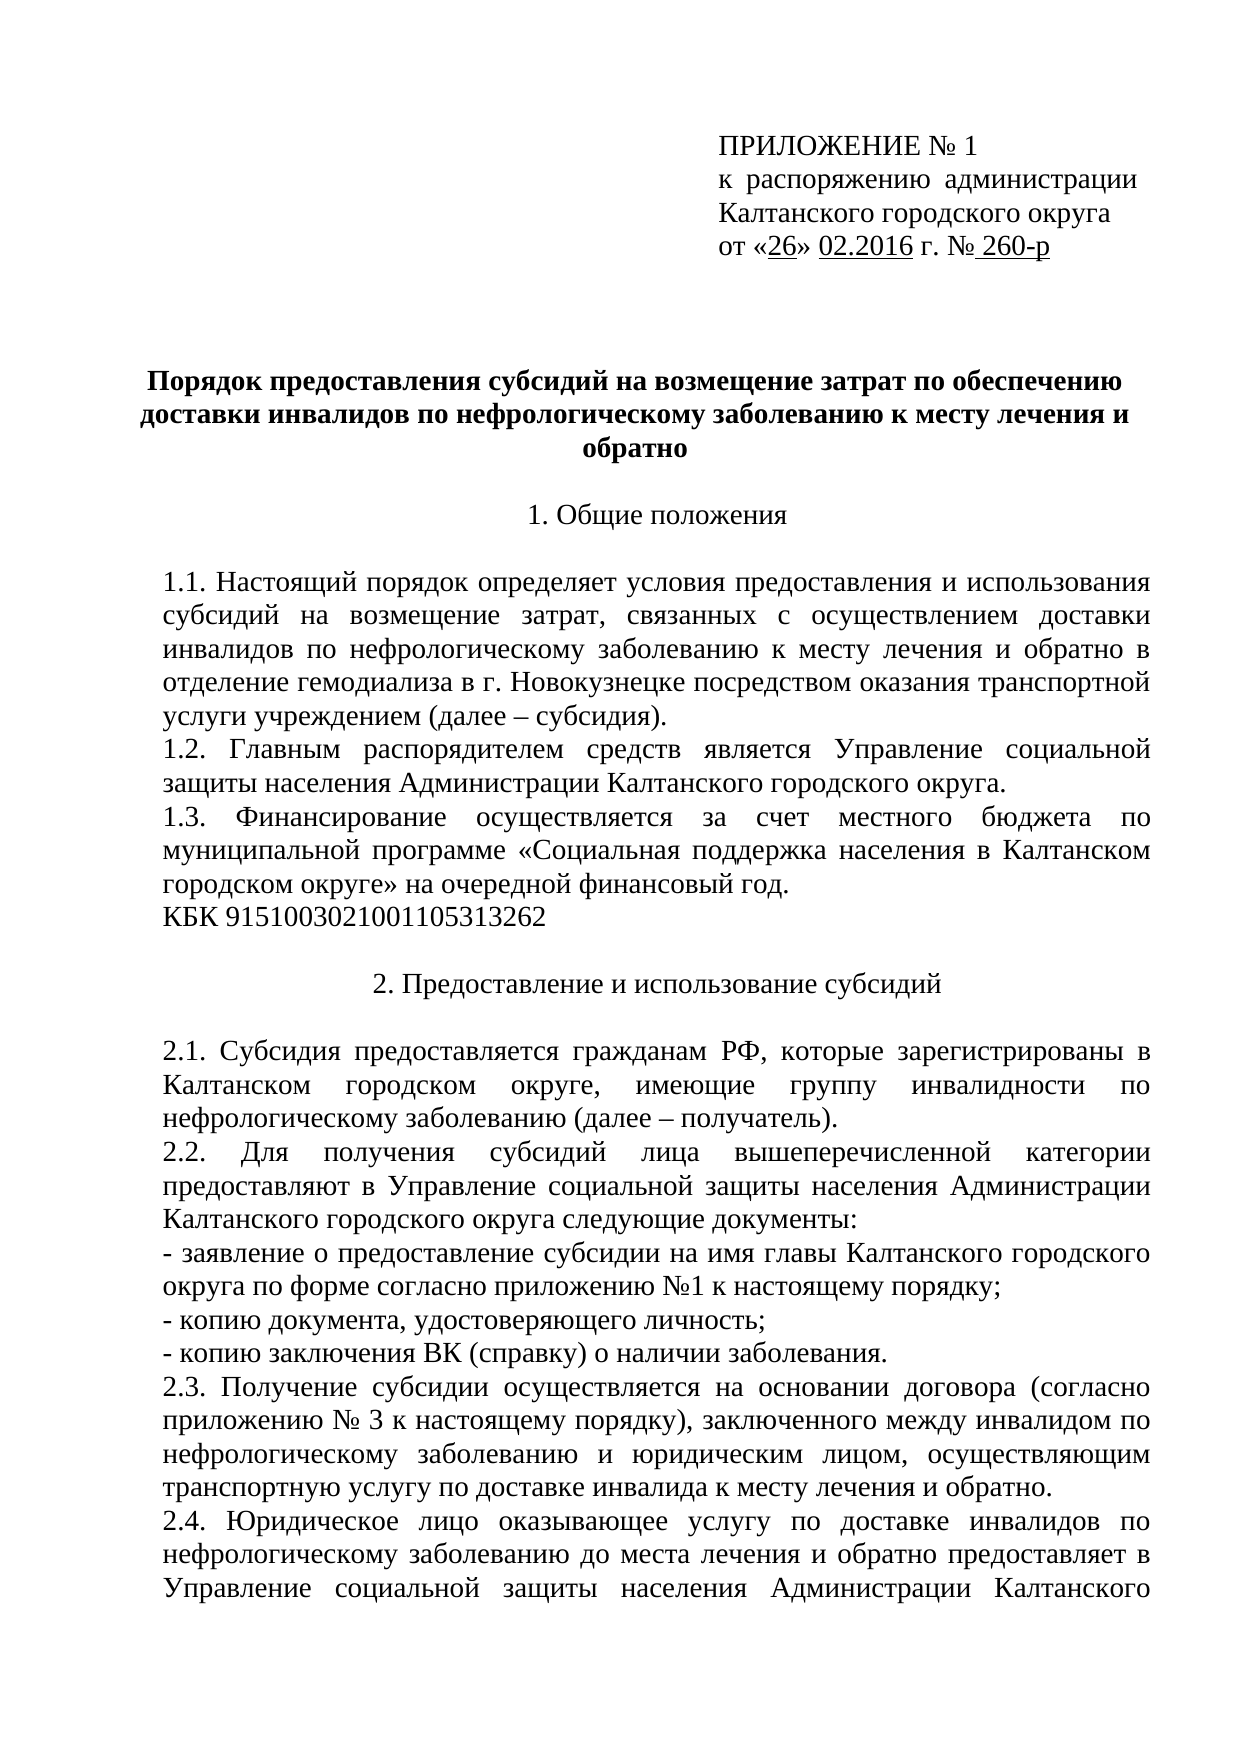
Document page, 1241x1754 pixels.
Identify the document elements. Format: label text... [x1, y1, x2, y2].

text от «26» . № 260-р [162, 228, 1152, 262]
text 1. Общие положения [162, 497, 1152, 530]
text ПРИЛОЖЕНИЕ № 1 [162, 128, 1152, 161]
text - копию документа, удостоверяющего личность; [162, 1302, 1152, 1335]
text 1.1. Настоящий порядок определяет условия предоставления и использования субсидий на возмещение затрат, связанных с осуществлением доставки инвалидов по нефрологическому заболеванию к месту лечения и обратно в отделение гемодиализа в г. Новокузнецке посредством оказания транспортной услуги учреждением (далее – субсидия). [162, 564, 1152, 732]
text КБК 9151003021001105313262 [162, 899, 1152, 933]
text 1.3. Финансирование осуществляется за счет местного бюджета по муниципальной программе «Социальная поддержка населения в Калтанском городском округе» на очередной финансовый год. [162, 799, 1152, 899]
text 2.2. Для получения субсидий лица вышеперечисленной категории предоставляют в Управление социальной защиты населения Администрации Калтанского городского округа следующие документы: [162, 1134, 1152, 1235]
text 2.1. Субсидия предоставляется гражданам РФ, которые зарегистрированы в Калтанском городском округе, имеющие группу инвалидности по нефрологическому заболеванию (далее – получатель). [162, 1033, 1152, 1134]
text - копию заключения ВК (справку) о наличии заболевания. [162, 1335, 1152, 1369]
text к распоряжению администрации Калтанского городского округа [162, 161, 1152, 228]
text Порядок предоставления субсидий на возмещение затрат по обеспечению доставки инвалидов по нефрологическому заболеванию к месту лечения и обратно [118, 363, 1152, 463]
text - заявление о предоставление субсидии на имя главы Калтанского городского округа по форме согласно приложению №1 к настоящему порядку; [162, 1235, 1152, 1302]
text 2. Предоставление и использование субсидий [162, 966, 1152, 1000]
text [162, 1503, 1152, 1604]
text 1.2. Главным распорядителем средств является Управление социальной защиты населения Администрации Калтанского городского округа. [162, 732, 1152, 799]
text 2.3. Получение субсидии осуществляется на основании договора (согласно приложению № 3 к настоящему порядку), заключенного между инвалидом по нефрологическому заболеванию и юридическим лицом, осуществляющим транспортную услугу по доставке инвалида к месту лечения и обратно. [162, 1369, 1152, 1503]
